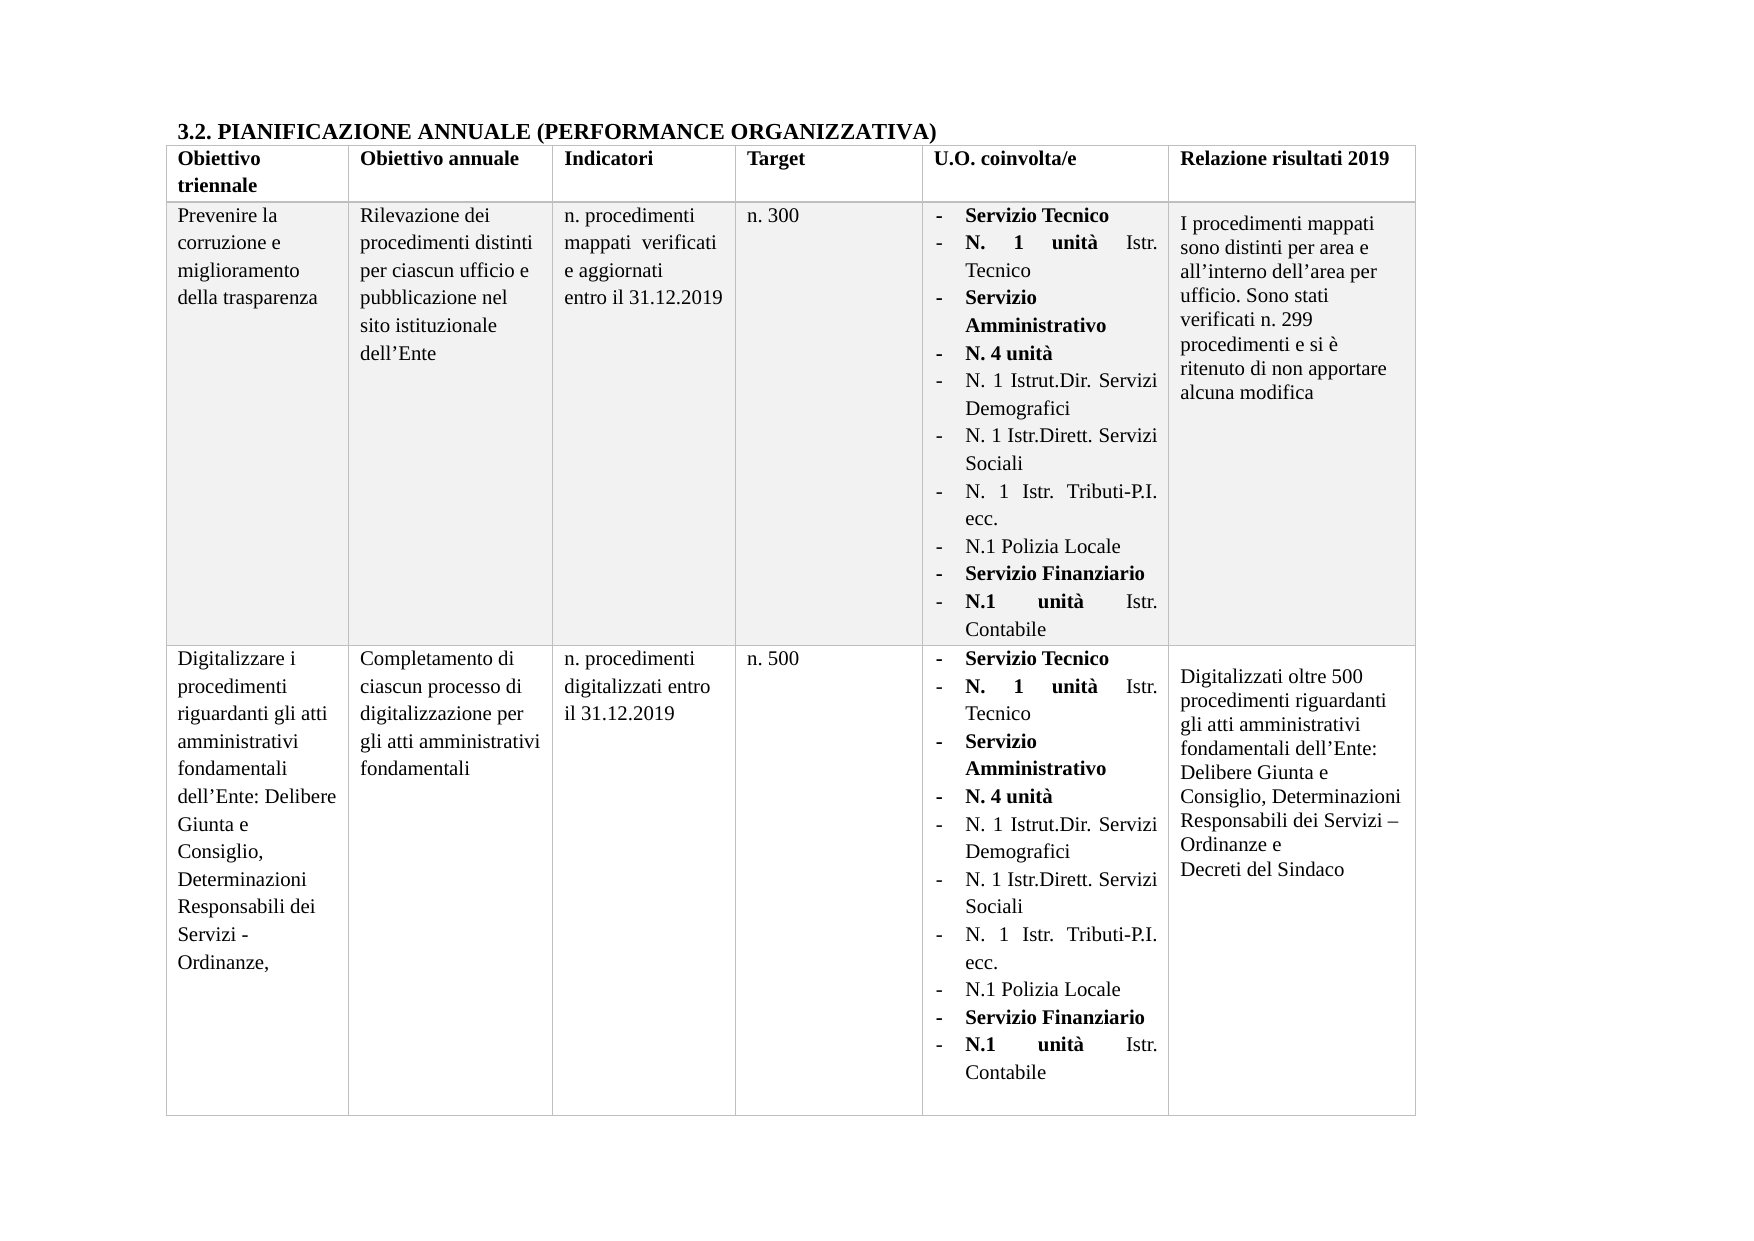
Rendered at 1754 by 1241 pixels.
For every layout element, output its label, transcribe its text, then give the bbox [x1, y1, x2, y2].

table_cell Prevenire la corruzione e miglioramento della trasparenza [167, 203, 348, 645]
table_header Relazione risultati 2019 [1169, 146, 1415, 201]
table_cell Digitalizzare i procedimenti riguardanti gli atti amministrativi fondamentali dell’Ente: Delibere Giunta e Consiglio, Determinazioni Responsabili dei Servizi - Ordinanze, [167, 646, 348, 1115]
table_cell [923, 646, 1168, 1115]
table_cell n. procedimenti mappati verificati e aggiornati entro il 31.12.2019 [553, 203, 735, 645]
table_header Obiettivo annuale [349, 146, 552, 201]
table_cell Rilevazione dei procedimenti distinti per ciascun ufficio e pubblicazione nel sito istituzionale dell’Ente [349, 203, 552, 645]
table_cell n. 300 [736, 203, 922, 645]
table_cell n. 500 [736, 646, 922, 1115]
table_header Indicatori [553, 146, 735, 201]
table_header U.O. coinvolta/e [923, 146, 1168, 201]
table_header Target [736, 146, 922, 201]
table_cell I procedimenti mappati sono distinti per area e all’interno dell’area per ufficio. Sono stati verificati n. 299 procedimenti e si è ritenuto di non apportare alcuna modifica [1169, 203, 1415, 645]
text 3.2. PIANIFICAZIONE ANNUALE (PERFORMANCE ORGANIZZATIVA) [177, 118, 1577, 144]
table_cell Digitalizzati oltre 500 procedimenti riguardanti gli atti amministrativi fondamentali dell’Ente: Delibere Giunta e Consiglio, Determinazioni Responsabili dei Servizi – Ordinanze e Decreti del Sindaco [1169, 646, 1415, 1115]
table_cell n. procedimenti digitalizzati entro il 31.12.2019 [553, 646, 735, 1115]
table_header Obiettivo triennale [167, 146, 348, 201]
table_cell Completamento di ciascun processo di digitalizzazione per gli atti amministrativi fondamentali [349, 646, 552, 1115]
